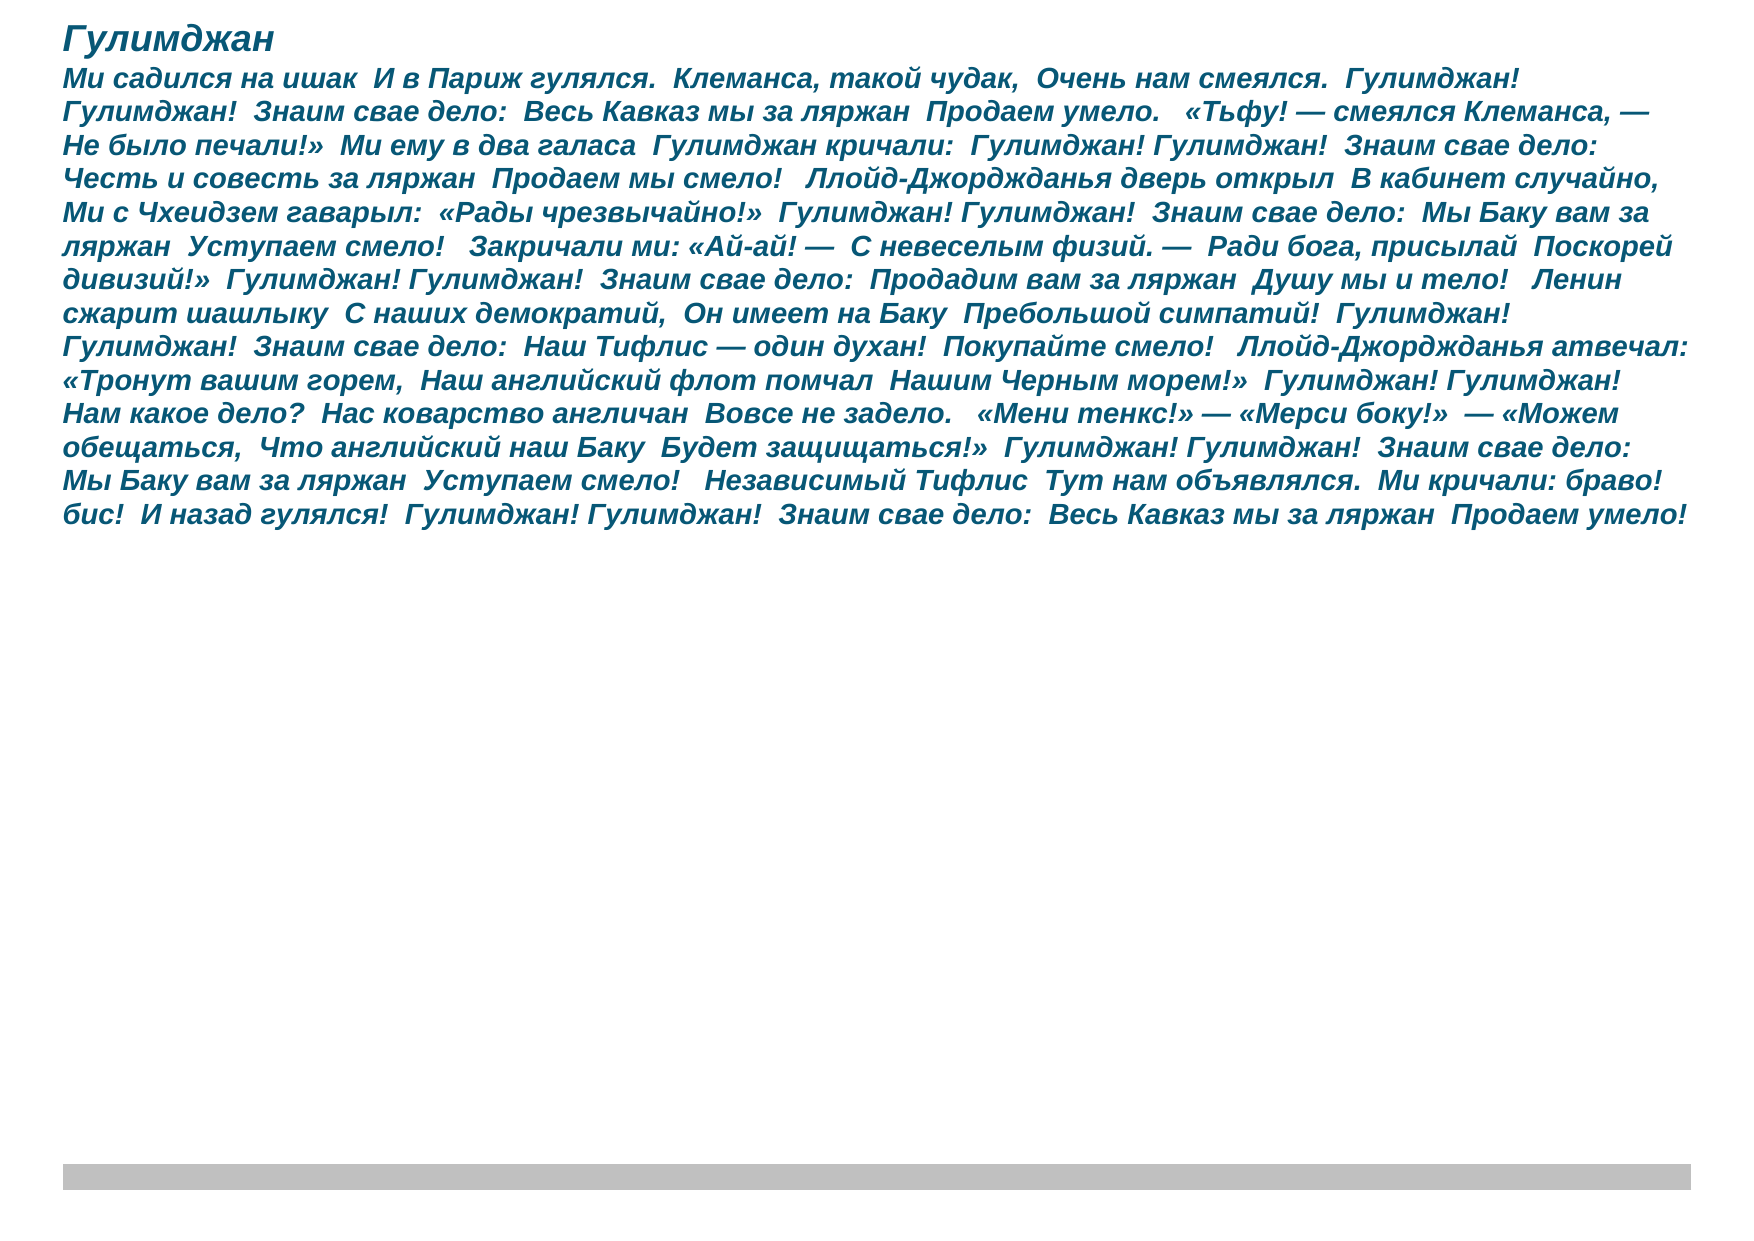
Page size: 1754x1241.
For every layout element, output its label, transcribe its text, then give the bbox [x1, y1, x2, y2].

text Ми садился на ишак [62, 61, 1691, 530]
subtitle Гулимджан [62, 17, 1691, 60]
